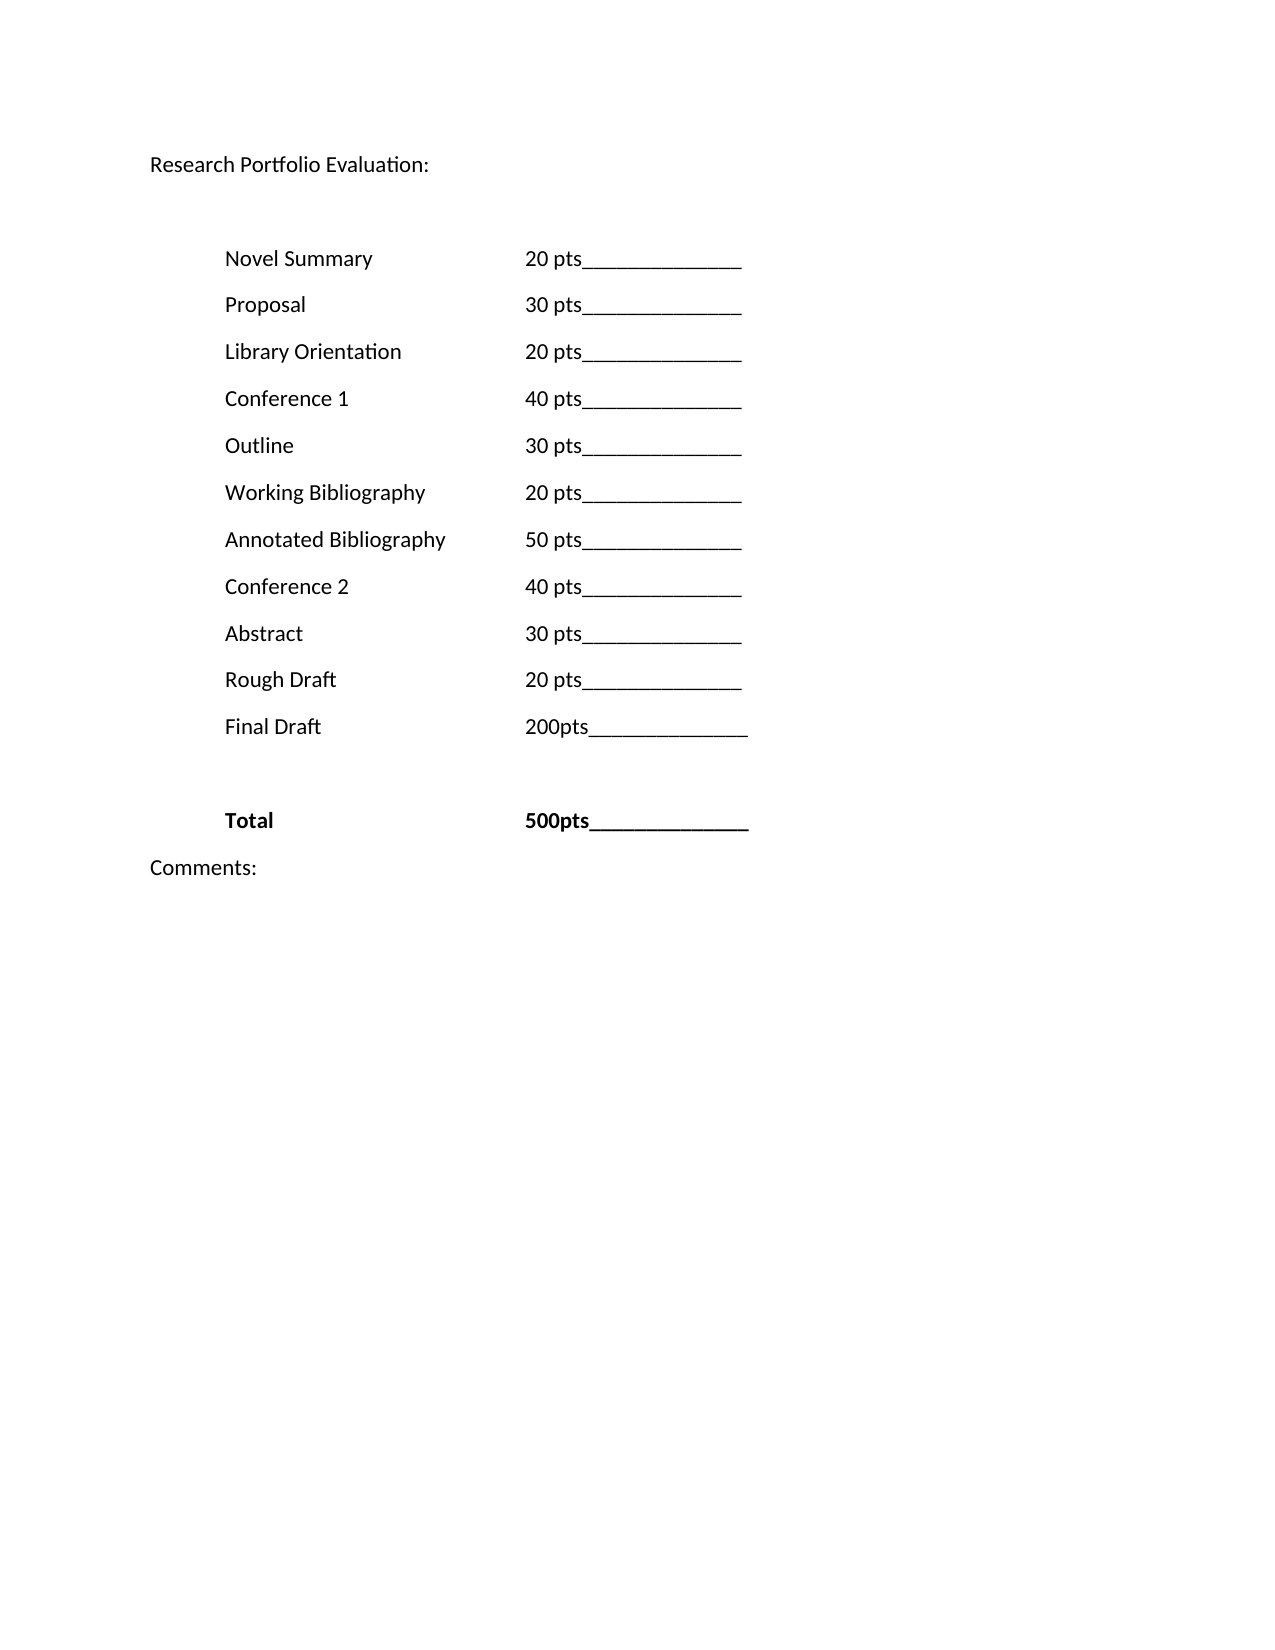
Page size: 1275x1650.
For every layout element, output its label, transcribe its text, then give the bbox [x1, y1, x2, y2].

text Final Draft 200pts______________ [150, 712, 1125, 741]
text Working Bibliography 20 pts______________ [150, 478, 1125, 506]
text Rough Draft 20 pts______________ [150, 666, 1125, 694]
text Abstract 30 pts______________ [150, 619, 1125, 647]
text Conference 2 40 pts______________ [150, 572, 1125, 600]
text Proposal 30 pts______________ [150, 291, 1125, 319]
text Annotated Bibliography 50 pts______________ [150, 525, 1125, 553]
text Outline 30 pts______________ [150, 431, 1125, 459]
text Total 500pts______________ [150, 806, 1125, 834]
text Novel Summary 20 pts______________ [150, 244, 1125, 272]
text Research Portfolio Evaluation: [150, 150, 1125, 178]
text Comments: [150, 853, 1125, 881]
text Library Orientation 20 pts______________ [150, 337, 1125, 366]
text Conference 1 40 pts______________ [150, 384, 1125, 412]
